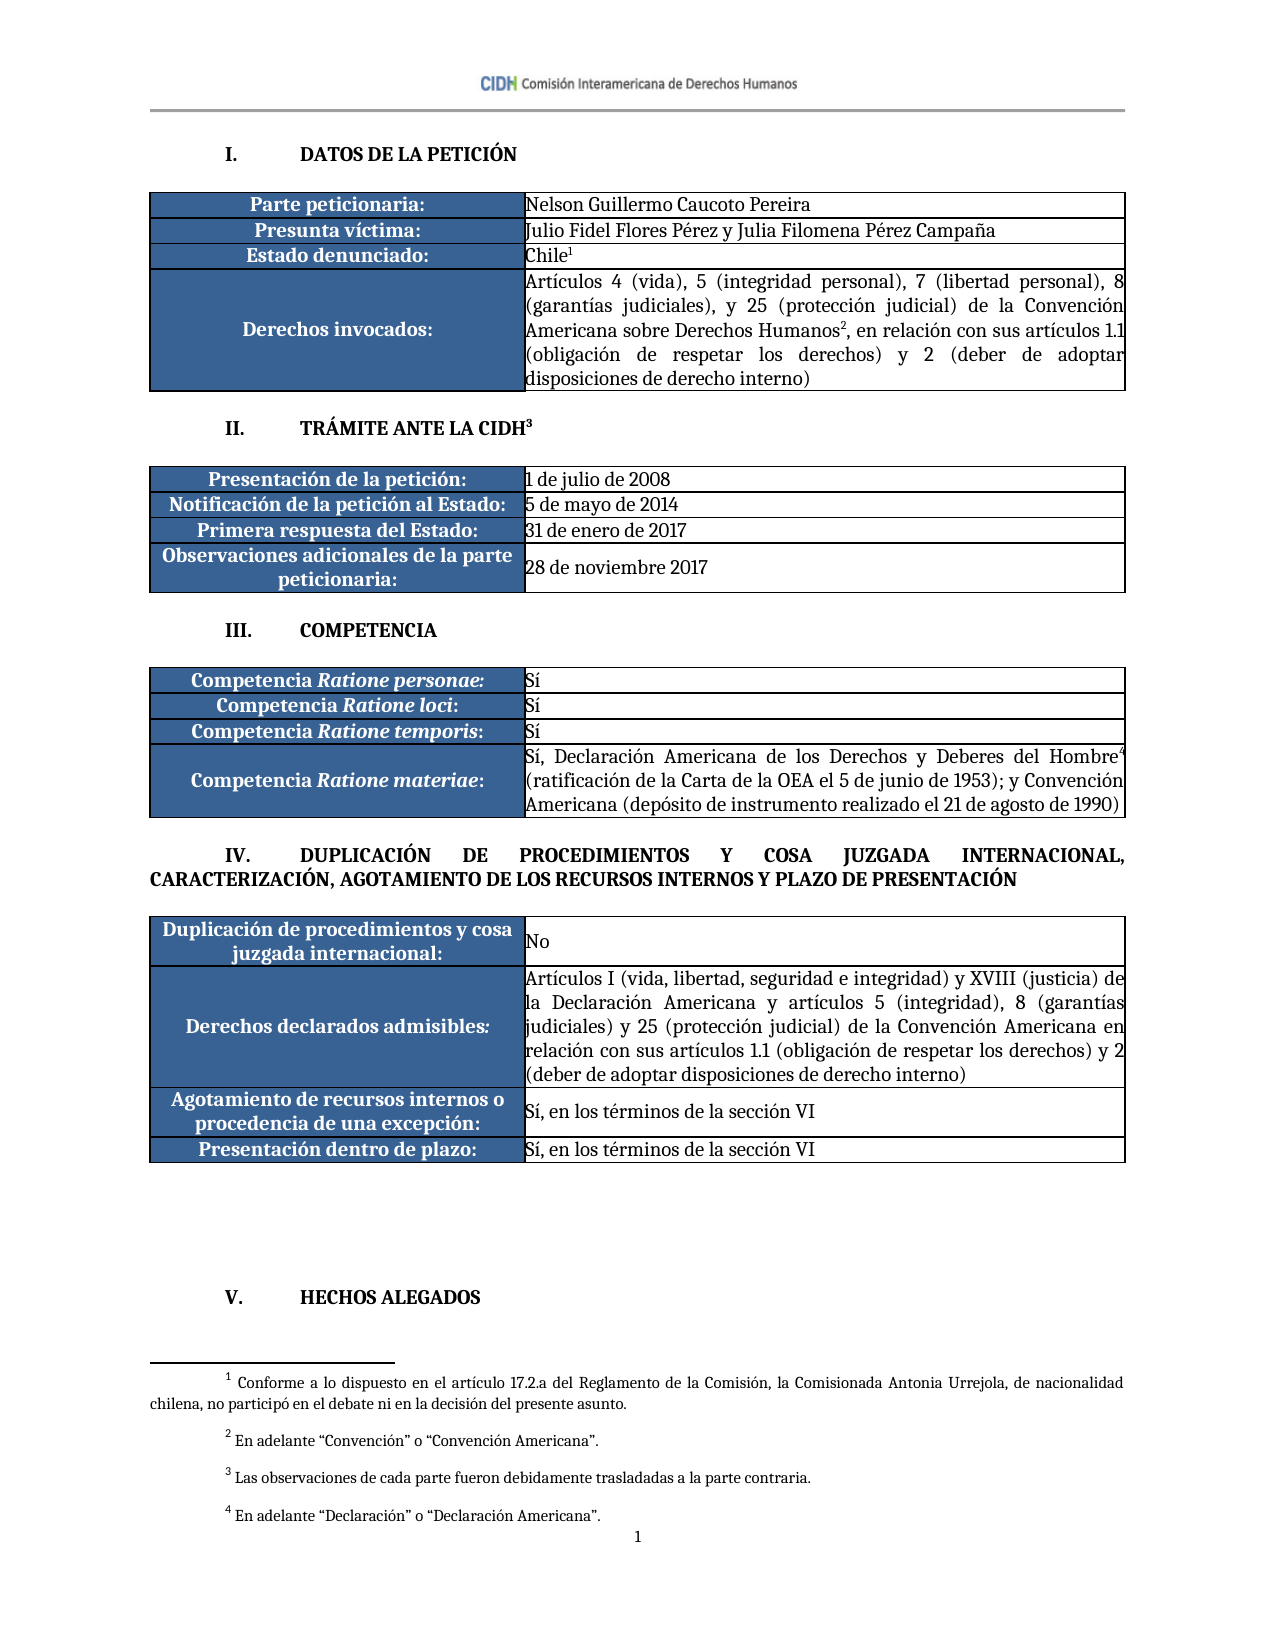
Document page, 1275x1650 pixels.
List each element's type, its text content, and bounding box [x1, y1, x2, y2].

text III. COMPETENCIA [150, 618, 1125, 642]
table_cell Derechos declarados admisibles: [151, 967, 524, 1087]
table_header Duplicación de procedimientos y cosa juzgada internacional: [151, 917, 524, 965]
table_cell Competencia Ratione materiae: [151, 745, 524, 817]
text V. HECHOS ALEGADOS [150, 1286, 1125, 1310]
text IV. DUPLICACIÓN DE PROCEDIMIENTOS Y COSA JUZGADA INTERNACIONAL, CARACTERIZACIÓN, AGOTAMIENTO DE LOS RECURSOS INTERNOS Y PLAZO DE PRESENTACIÓN [150, 843, 1125, 891]
table_header Competencia Ratione personae: [151, 668, 524, 692]
table_cell Sí [526, 720, 1124, 743]
table_header Presentación de la petición: [151, 467, 524, 491]
table_cell Competencia Ratione loci: [151, 694, 524, 718]
table_cell 28 de noviembre 2017 [526, 544, 1124, 592]
text II. TRÁMITE ANTE LA CIDH [150, 417, 1125, 441]
table_cell Estado denunciado: [151, 244, 524, 268]
table_cell 31 de enero de 2017 [526, 518, 1124, 542]
table_cell Sí [526, 694, 1124, 718]
picture [475, 75, 800, 93]
table_cell Primera respuesta del Estado: [151, 518, 524, 542]
table_header No [526, 917, 1124, 965]
table_cell : [151, 219, 524, 243]
table_cell Derechos invocados: [151, 270, 524, 390]
table_cell Presentación dentro de plazo: [151, 1138, 524, 1162]
table_cell Notificación de la petición al Estado: [151, 493, 524, 517]
table_cell Competencia Ratione temporis: [151, 720, 524, 743]
table_cell Sí, en los términos de la sección VI [526, 1138, 1124, 1162]
table_cell Sí, en los términos de la sección VI [526, 1088, 1124, 1136]
table_header Parte peticionaria: [151, 193, 524, 217]
table_cell Julio Fidel Flores Pérez y Julia Filomena Pérez Campaña [526, 219, 1124, 243]
text I. DATOS DE LA PETICIÓN [150, 143, 1125, 167]
table_cell Sí, Declaración Americana de los Derechos y Deberes del Hombre (ratificación de la Carta de la OEA el 5 de junio de 1953); y Convención Americana (depósito de instrumento realizado el 21 de agosto de 1990) [526, 745, 1124, 817]
table_header Sí [526, 668, 1124, 692]
table_header Nelson Guillermo Caucoto Pereira [526, 193, 1124, 217]
table_cell Artículos I (vida, libertad, seguridad e integridad) y XVIII (justicia) de la Declaración Americana y artículos 5 (integridad), 8 (garantías judiciales) y 25 (protección judicial) de la Convención Americana en relación con sus artículos 1.1 (obligación de respetar los derechos) y 2 (deber de adoptar disposiciones de derecho interno) [526, 967, 1124, 1087]
table_header 1 de julio de 2008 [526, 467, 1124, 491]
table_cell Chile [526, 244, 1124, 268]
table_cell Artículos 4 (vida), 5 (integridad personal), 7 (libertad personal), 8 (garantías judiciales), y 25 (protección judicial) de la Convención Americana sobre Derechos Humanos, en relación con sus artículos 1.1 (obligación de respetar los derechos) y 2 (deber de adoptar disposiciones de derecho interno) [526, 270, 1124, 390]
table_cell 5 de mayo de 2014 [526, 493, 1124, 517]
table_cell Observaciones adicionales de la parte peticionaria: [151, 544, 524, 592]
table_cell Agotamiento de recursos internos o procedencia de una excepción: [151, 1088, 524, 1136]
